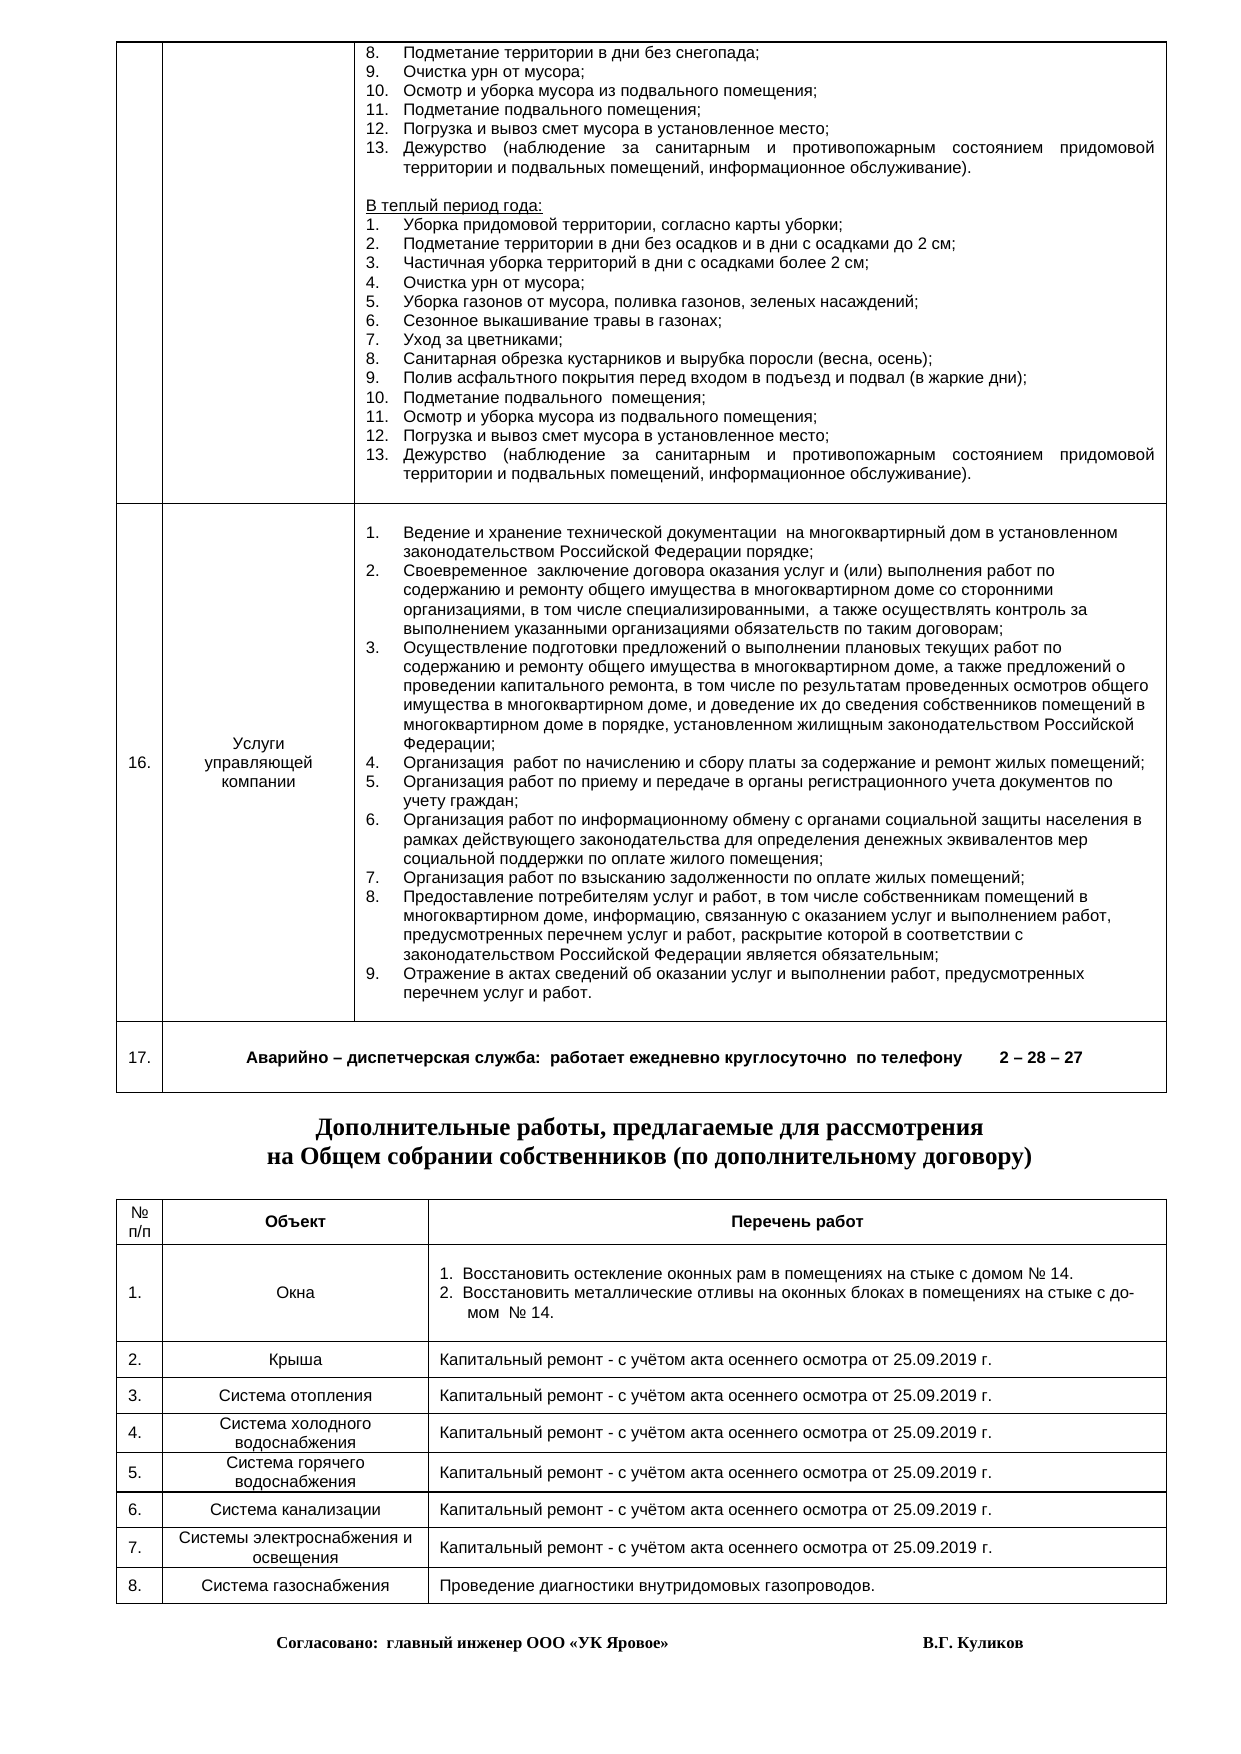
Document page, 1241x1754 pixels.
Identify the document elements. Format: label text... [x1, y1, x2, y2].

text Дополнительные работы, предлагаемые для рассмотрения [118, 1112, 1181, 1141]
table_cell Система газоснабжения [163, 1568, 428, 1603]
table_cell [117, 1342, 162, 1377]
table_cell Капитальный ремонт - с учётом акта осеннего осмотра от 25.09.2019 г. [429, 1528, 1166, 1567]
table_cell 1. Восстановить остекление оконных рам в помещениях на стыке с домом № 14. 2. Восстановить металлические отливы на оконных блоках в помещениях на стыке с до- мом № 14. [429, 1245, 1166, 1341]
table_cell Крыша [163, 1342, 428, 1377]
table_cell [117, 1022, 162, 1092]
table_cell [117, 1493, 162, 1527]
table_cell Окна [163, 1245, 428, 1341]
table_cell Система отопления [163, 1378, 428, 1413]
table_cell Капитальный ремонт - с учётом акта осеннего осмотра от 25.09.2019 г. [429, 1414, 1166, 1452]
table_cell [117, 1245, 162, 1341]
table_cell Система канализации [163, 1493, 428, 1527]
text Согласовано: главный инженер ООО «УК Яровое» В.Г. Куликов [118, 1632, 1181, 1652]
text на Общем собрании собственников (по дополнительному договору) [118, 1141, 1181, 1170]
table_header Перечень работ [429, 1200, 1166, 1244]
table_header № п/п [117, 1200, 162, 1244]
table_cell [117, 1453, 162, 1491]
table_cell Система холодного водоснабжения [163, 1414, 428, 1452]
table_cell Услуги управляющей компании [163, 504, 354, 1021]
table_cell Проведение диагностики внутридомовых газопроводов. [429, 1568, 1166, 1603]
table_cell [163, 43, 354, 502]
table_cell Капитальный ремонт - с учётом акта осеннего осмотра от 25.09.2019 г. [429, 1342, 1166, 1377]
table_cell [117, 1414, 162, 1452]
table_cell [117, 1568, 162, 1603]
table_cell Капитальный ремонт - с учётом акта осеннего осмотра от 25.09.2019 г. [429, 1378, 1166, 1413]
table_cell Ведение и хранение технической документации на многоквартирный дом в установленном законодательством Российской Федерации порядке; Своевременное заключение договора оказания услуг и (или) выполнения работ по содержанию и ремонту общего имущества в многоквартирном доме со сторонними организациями, в том числе специализированными, а также осуществлять контроль за выполнением указанными организациями обязательств по таким договорам; Осуществление подготовки предложений о выполнении плановых текущих работ по содержанию и ремонту общего имущества в многоквартирном доме, а также предложений о проведении капитального ремонта, в том числе по результатам проведенных осмотров общего имущества в многоквартирном доме, и доведение их до сведения собственников помещений в многоквартирном доме в порядке, установленном жилищным законодательством Российской Федерации; Организация работ по начислению и сбору платы за содержание и ремонт жилых помещений; Организация работ по приему и передаче в органы регистрационного учета документов по учету граждан; Организация работ по информационному обмену с органами социальной защиты населения в рамках действующего законодательства для определения денежных эквивалентов мер социальной поддержки по оплате жилого помещения; Организация работ по взысканию задолженности по оплате жилых помещений; Предоставление потребителям услуг и работ, в том числе собственникам помещений в многоквартирном доме, информацию, связанную с оказанием услуг и выполнением работ, предусмотренных перечнем услуг и работ, раскрытие которой в соответствии с законодательством Российской Федерации является обязательным; Отражение в актах сведений об оказании услуг и выполнении работ, предусмотренных перечнем услуг и работ. [355, 504, 1166, 1021]
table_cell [355, 43, 1166, 502]
table_cell [117, 504, 162, 1021]
table_cell Капитальный ремонт - с учётом акта осеннего осмотра от 25.09.2019 г. [429, 1493, 1166, 1527]
table_header Объект [163, 1200, 428, 1244]
table_cell Системы электроснабжения и освещения [163, 1528, 428, 1567]
table_cell Аварийно – диспетчерская служба: работает ежедневно круглосуточно по телефону 2 – 28 – 27 [163, 1022, 1166, 1092]
table_cell [117, 43, 162, 502]
table_cell [117, 1378, 162, 1413]
table_cell [117, 1528, 162, 1567]
table_cell Капитальный ремонт - с учётом акта осеннего осмотра от 25.09.2019 г. [429, 1453, 1166, 1491]
table_cell Система горячего водоснабжения [163, 1453, 428, 1491]
